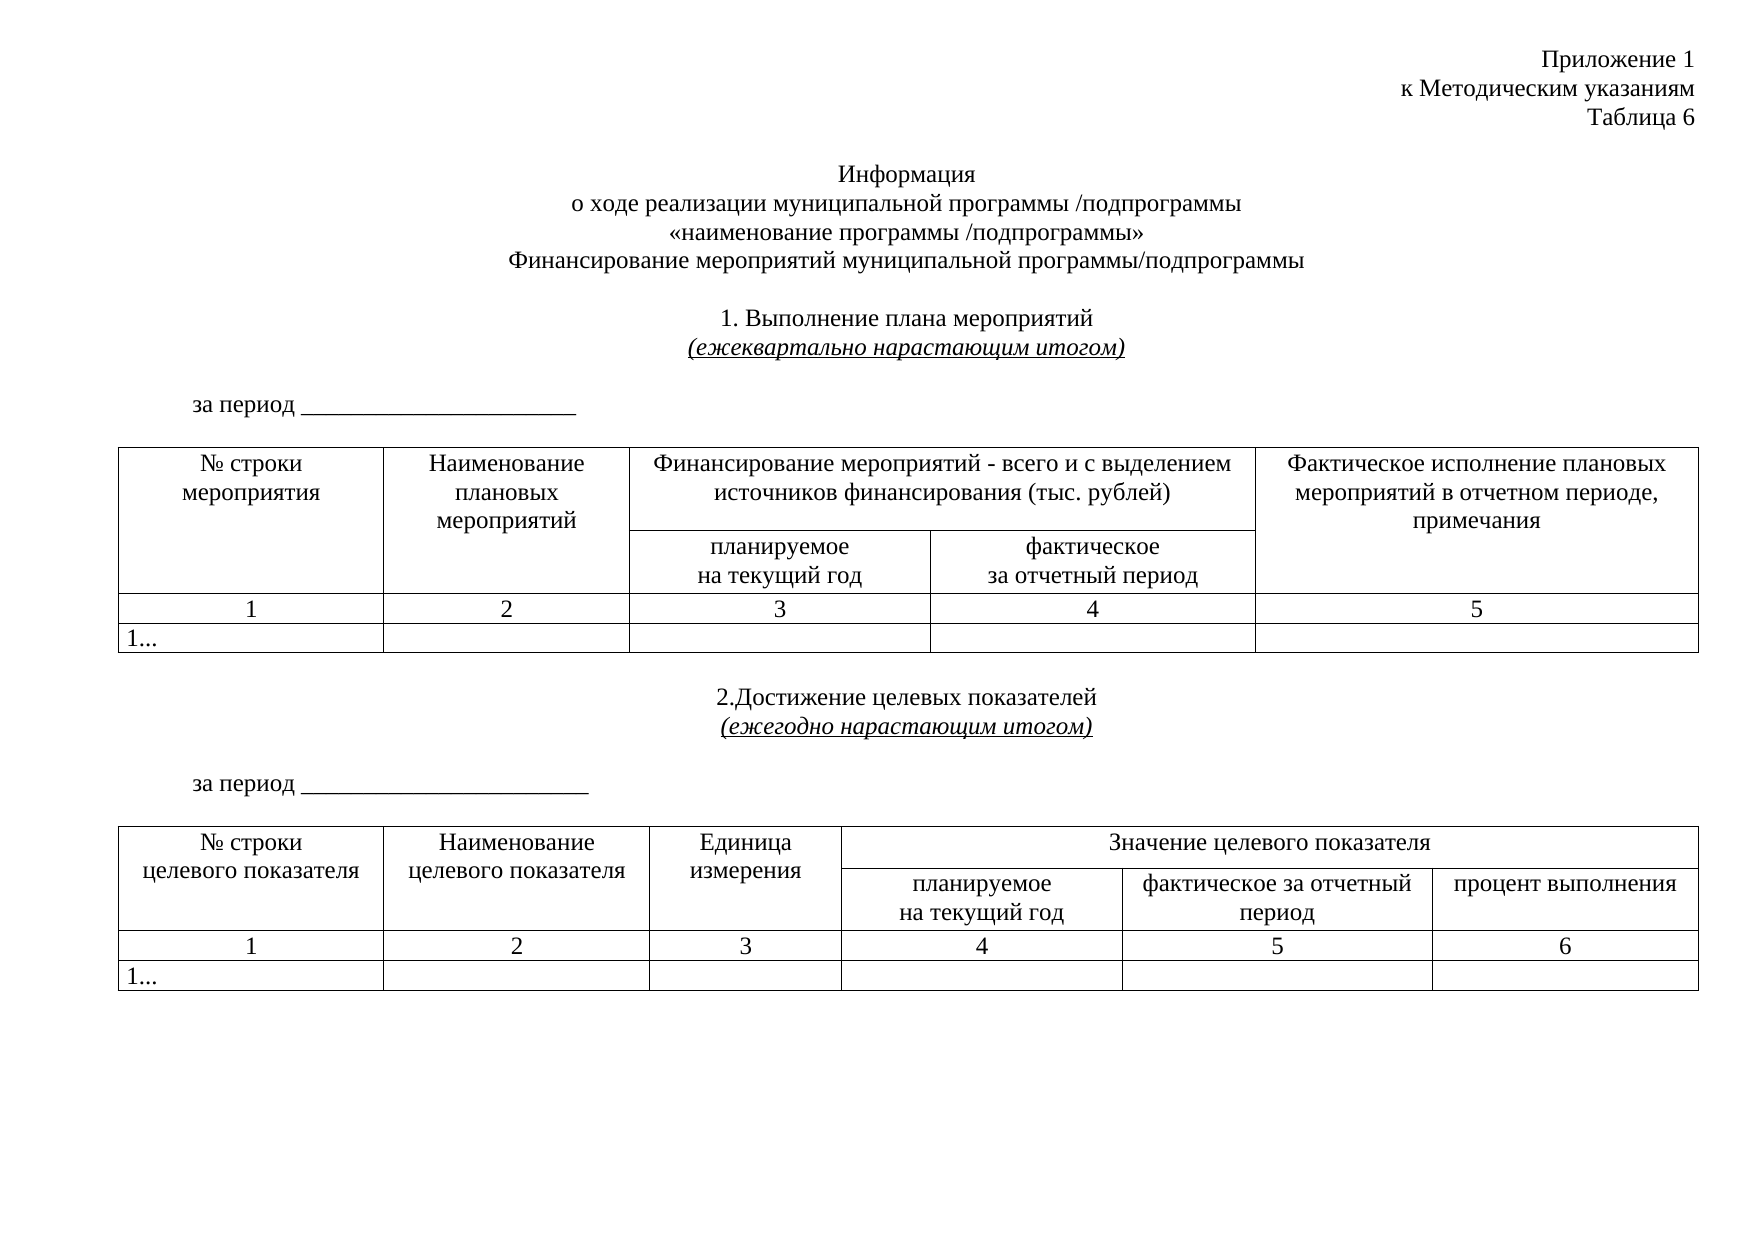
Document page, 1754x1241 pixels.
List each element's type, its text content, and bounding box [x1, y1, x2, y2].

table_cell 1 [119, 594, 383, 622]
table_cell фактическое за отчетный период [931, 531, 1255, 593]
table_cell 1... [119, 624, 383, 652]
table_cell [1256, 624, 1698, 652]
text Финансирование мероприятий муниципальной программы/подпрограммы [118, 246, 1695, 274]
table_cell [1123, 961, 1432, 989]
table_cell 1 [119, 931, 383, 960]
table_cell [650, 961, 841, 989]
table_cell [931, 624, 1255, 652]
table_cell [384, 624, 629, 652]
text за период ______________________ [118, 389, 1695, 418]
table_cell 2 [384, 931, 649, 960]
table_cell 4 [931, 594, 1255, 622]
text 2.Достижение целевых показателей [118, 682, 1695, 711]
table_header Наименование целевого показателя [384, 827, 649, 930]
table_cell 6 [1433, 931, 1698, 960]
text (ежеквартально нарастающим итогом) [118, 332, 1695, 361]
table_header Единица измерения [650, 827, 841, 930]
table_cell [384, 961, 649, 989]
table_header № строки мероприятия [119, 448, 383, 593]
table_cell фактическое за отчетный период [1123, 869, 1432, 930]
table_cell [842, 961, 1122, 989]
text 1. Выполнение плана мероприятий [118, 303, 1695, 332]
text Информация [118, 159, 1695, 188]
text Приложение 1 [118, 44, 1695, 73]
text о ходе реализации муниципальной программы /подпрограммы [118, 188, 1695, 217]
table_cell планируемое на текущий год [630, 531, 930, 593]
table_cell 3 [630, 594, 930, 622]
table_header Финансирование мероприятий - всего и с выделением источников финансирования (тыс. рублей) [630, 448, 1255, 530]
text «наименование программы /подпрограммы» [118, 217, 1695, 246]
text (ежегодно нарастающим итогом) [118, 711, 1695, 739]
table_cell [1433, 961, 1698, 989]
text к Методическим указаниям [118, 73, 1695, 102]
table_cell [630, 624, 930, 652]
table_header № строки целевого показателя [119, 827, 383, 930]
table_cell 2 [384, 594, 629, 622]
table_cell 4 [842, 931, 1122, 960]
table_cell 3 [650, 931, 841, 960]
text за период _______________________ [118, 768, 1695, 797]
table_cell 1... [119, 961, 383, 989]
table_header Значение целевого показателя [842, 827, 1698, 867]
table_cell 5 [1256, 594, 1698, 622]
text Таблица 6 [118, 102, 1695, 131]
table_cell процент выполнения [1433, 869, 1698, 930]
table_header Наименование плановых мероприятий [384, 448, 629, 593]
table_cell 5 [1123, 931, 1432, 960]
table_header Фактическое исполнение плановых мероприятий в отчетном периоде, примечания [1256, 448, 1698, 593]
table_cell планируемое на текущий год [842, 869, 1122, 930]
